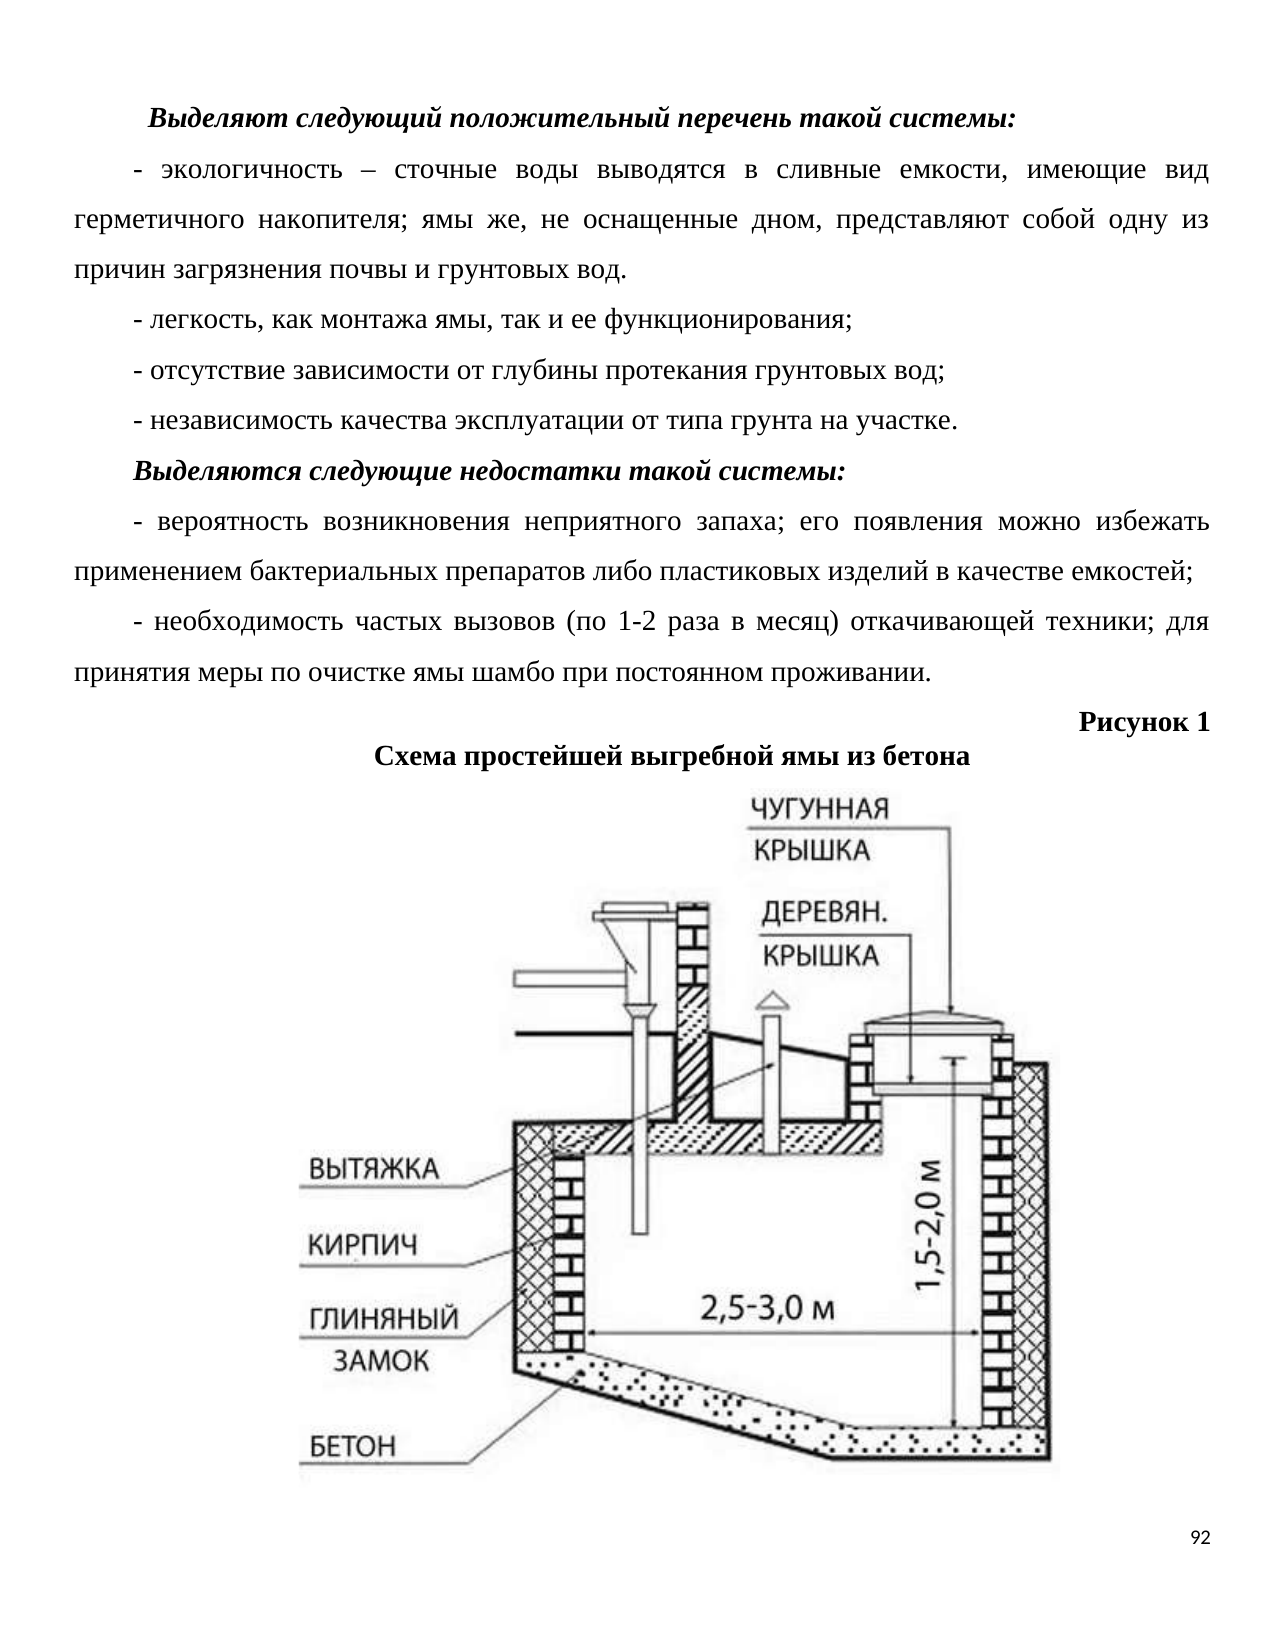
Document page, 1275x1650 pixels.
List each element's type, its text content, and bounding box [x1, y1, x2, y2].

text Рисунок 1 [74, 704, 1211, 738]
text Схема простейшей выгребной ямы из бетона [74, 738, 1211, 771]
text Выделяются следующие недостатки такой системы: [74, 453, 1211, 486]
text - отсутствие зависимости от глубины протекания грунтовых вод; [74, 352, 1211, 386]
text - необходимость частых вызовов (по 1-2 раза в месяц) откачивающей техники; для принятия меры по очистке ямы шамбо при постоянном проживании. [74, 603, 1211, 687]
text - независимость качества эксплуатации от типа грунта на участке. [74, 402, 1211, 436]
text - экологичность – сточные воды выводятся в сливные емкости, имеющие вид герметичного накопителя; ямы же, не оснащенные дном, представляют собой одну из причин загрязнения почвы и грунтовых вод. [74, 151, 1211, 285]
text Выделяют следующий положительный перечень такой системы: [118, 100, 1211, 134]
text - легкость, как монтажа ямы, так и ее функционирования; [74, 302, 1211, 335]
text - вероятность возникновения неприятного запаха; его появления можно избежать применением бактериальных препаратов либо пластиковых изделий в качестве емкостей; [74, 503, 1211, 587]
